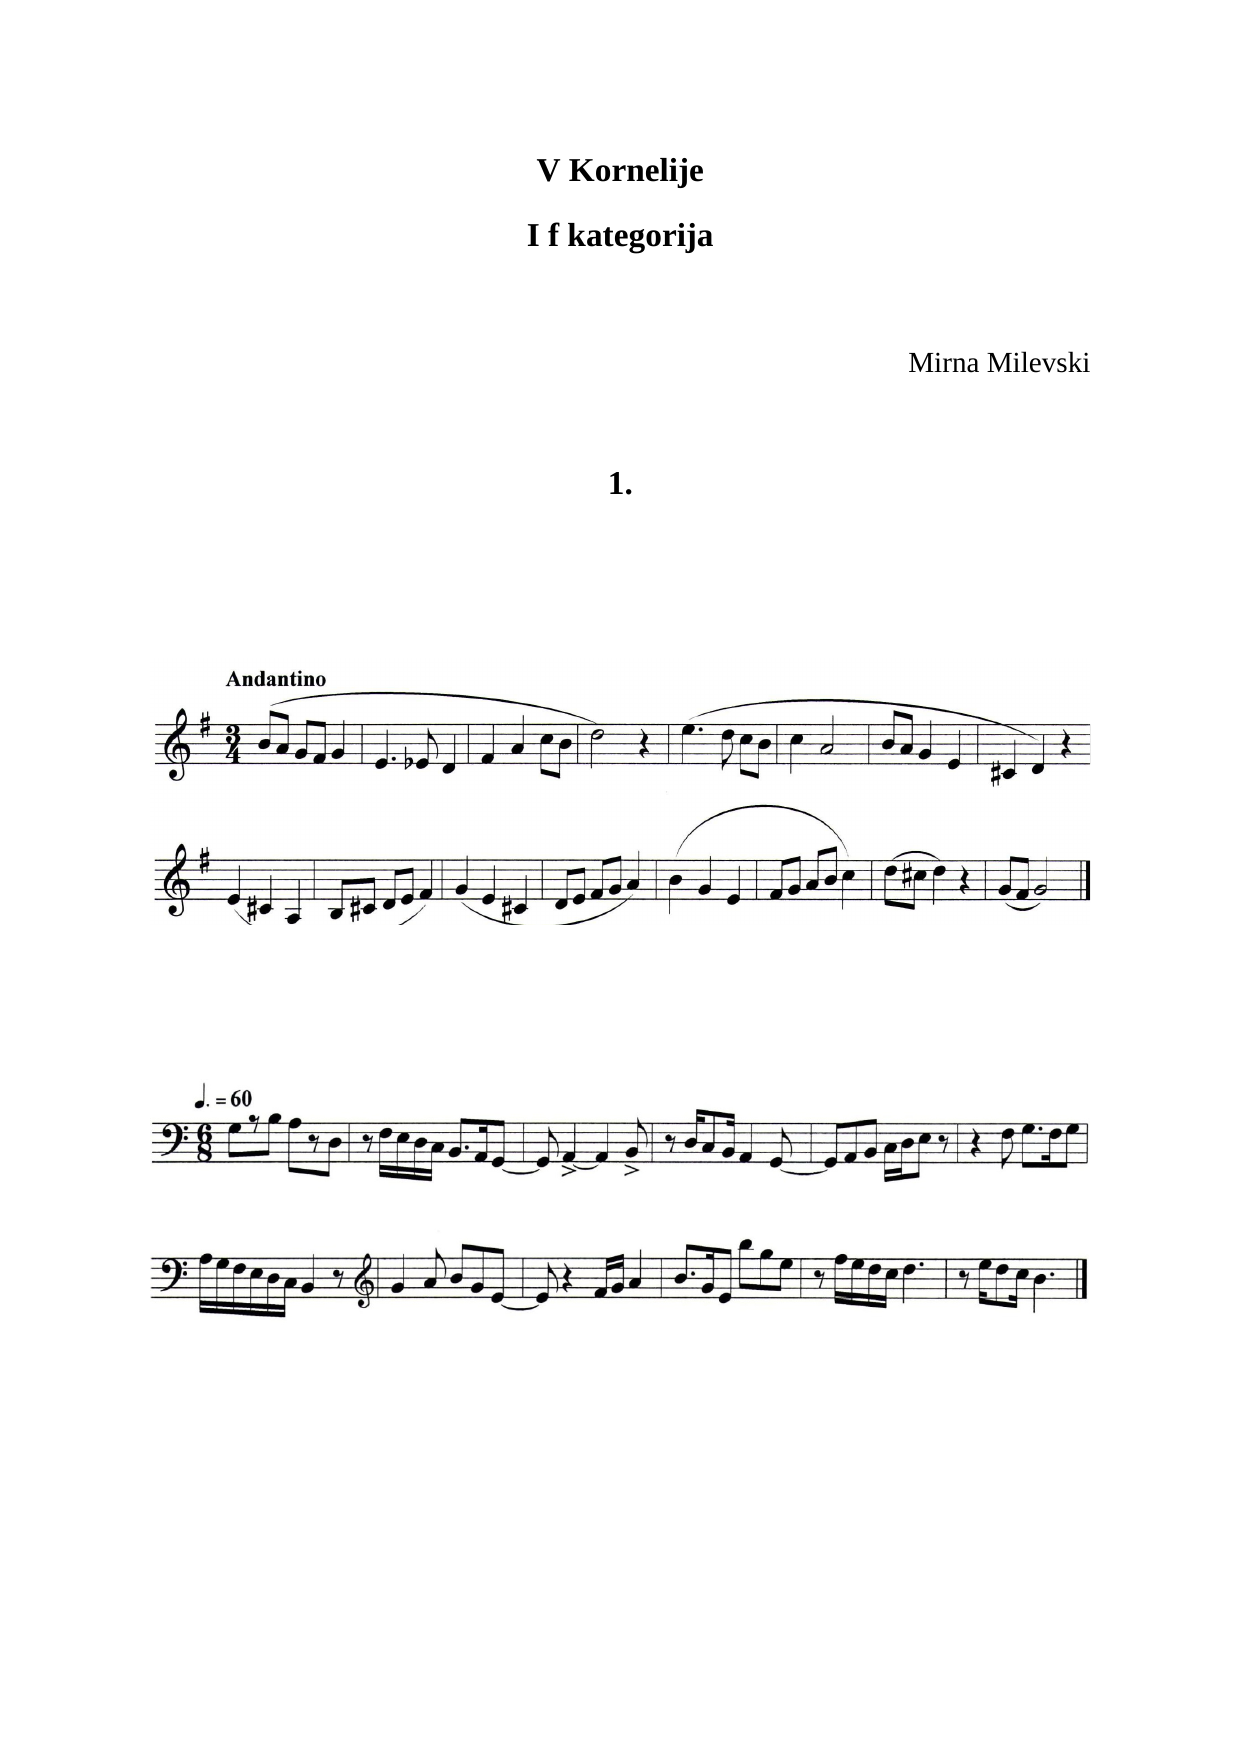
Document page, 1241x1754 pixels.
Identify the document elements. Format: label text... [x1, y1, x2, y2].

picture [150, 1079, 1091, 1342]
text V Kornelije [150, 150, 1090, 188]
text 1. [150, 463, 1090, 502]
picture [150, 658, 1091, 925]
text I f kategorija [150, 215, 1090, 253]
text Mirna Milevski [150, 345, 1090, 378]
